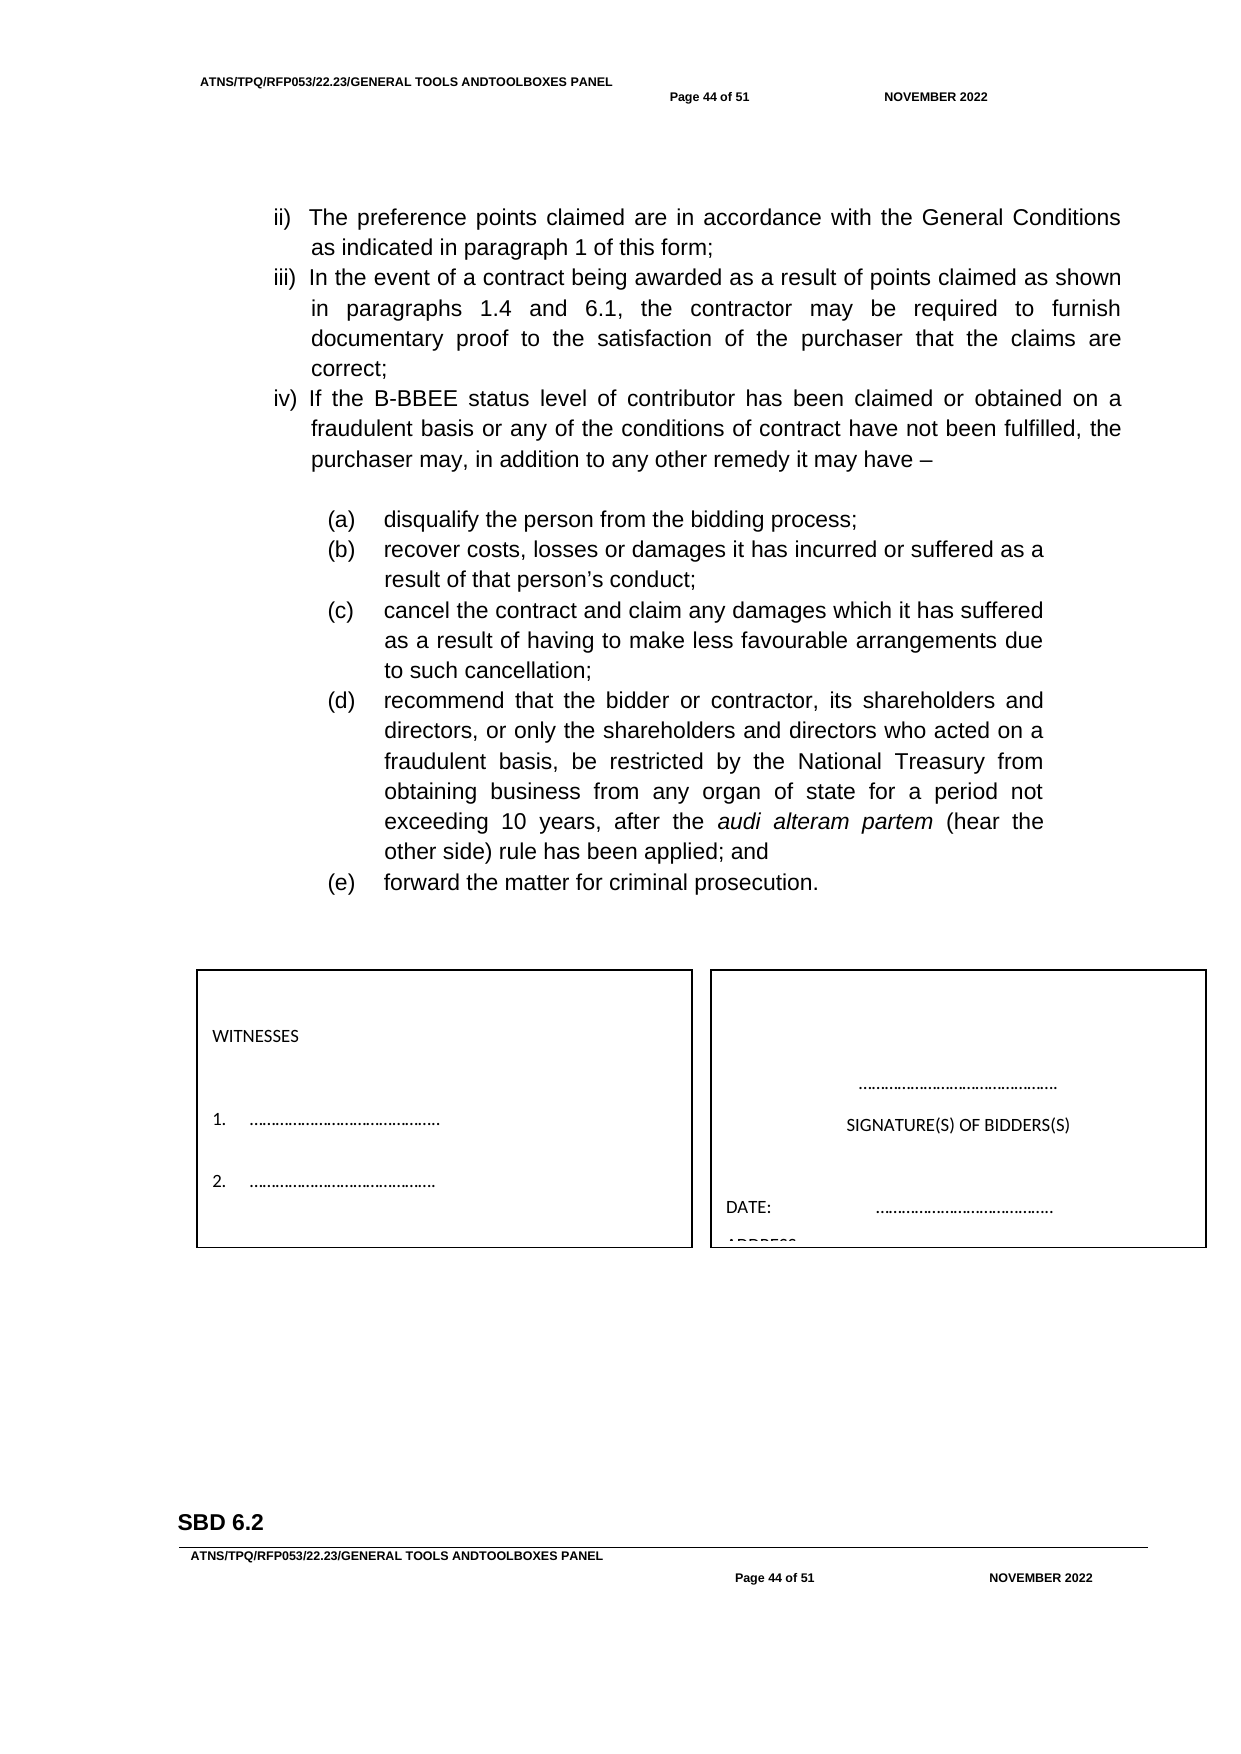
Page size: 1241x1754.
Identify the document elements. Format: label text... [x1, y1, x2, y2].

list forward the matter for criminal prosecution. [327, 868, 1044, 895]
list recover costs, losses or damages it has incurred or suffered as a result of that person’s conduct; [327, 536, 1044, 593]
list recommend that the bidder or contractor, its shareholders and directors, or only the shareholders and directors who acted on a fraudulent basis, be restricted by the National Treasury from obtaining business from any organ of state for a period not exceeding 10 years, after the audi alteram partem (hear the other side) rule has been applied; and [327, 687, 1044, 865]
list disqualify the person from the bidding process; [327, 506, 1044, 532]
title SBD 6.2 [177, 1509, 1122, 1535]
list The preference points claimed are in accordance with the General Conditions as indicated in paragraph 1 of this form; [273, 204, 1122, 261]
list cancel the contract and claim any damages which it has suffered as a result of having to make less favourable arrangements due to such cancellation; [327, 597, 1044, 683]
list In the event of a contract being awarded as a result of points claimed as shown in paragraphs 1.4 and 6.1, the contractor may be required to furnish documentary proof to the satisfaction of the purchaser that the claims are correct; [273, 264, 1122, 381]
list If the B-BBEE status level of contributor has been claimed or obtained on a fraudulent basis or any of the conditions of contract have not been fulfilled, the purchaser may, in addition to any other remedy it may have – [273, 385, 1122, 472]
